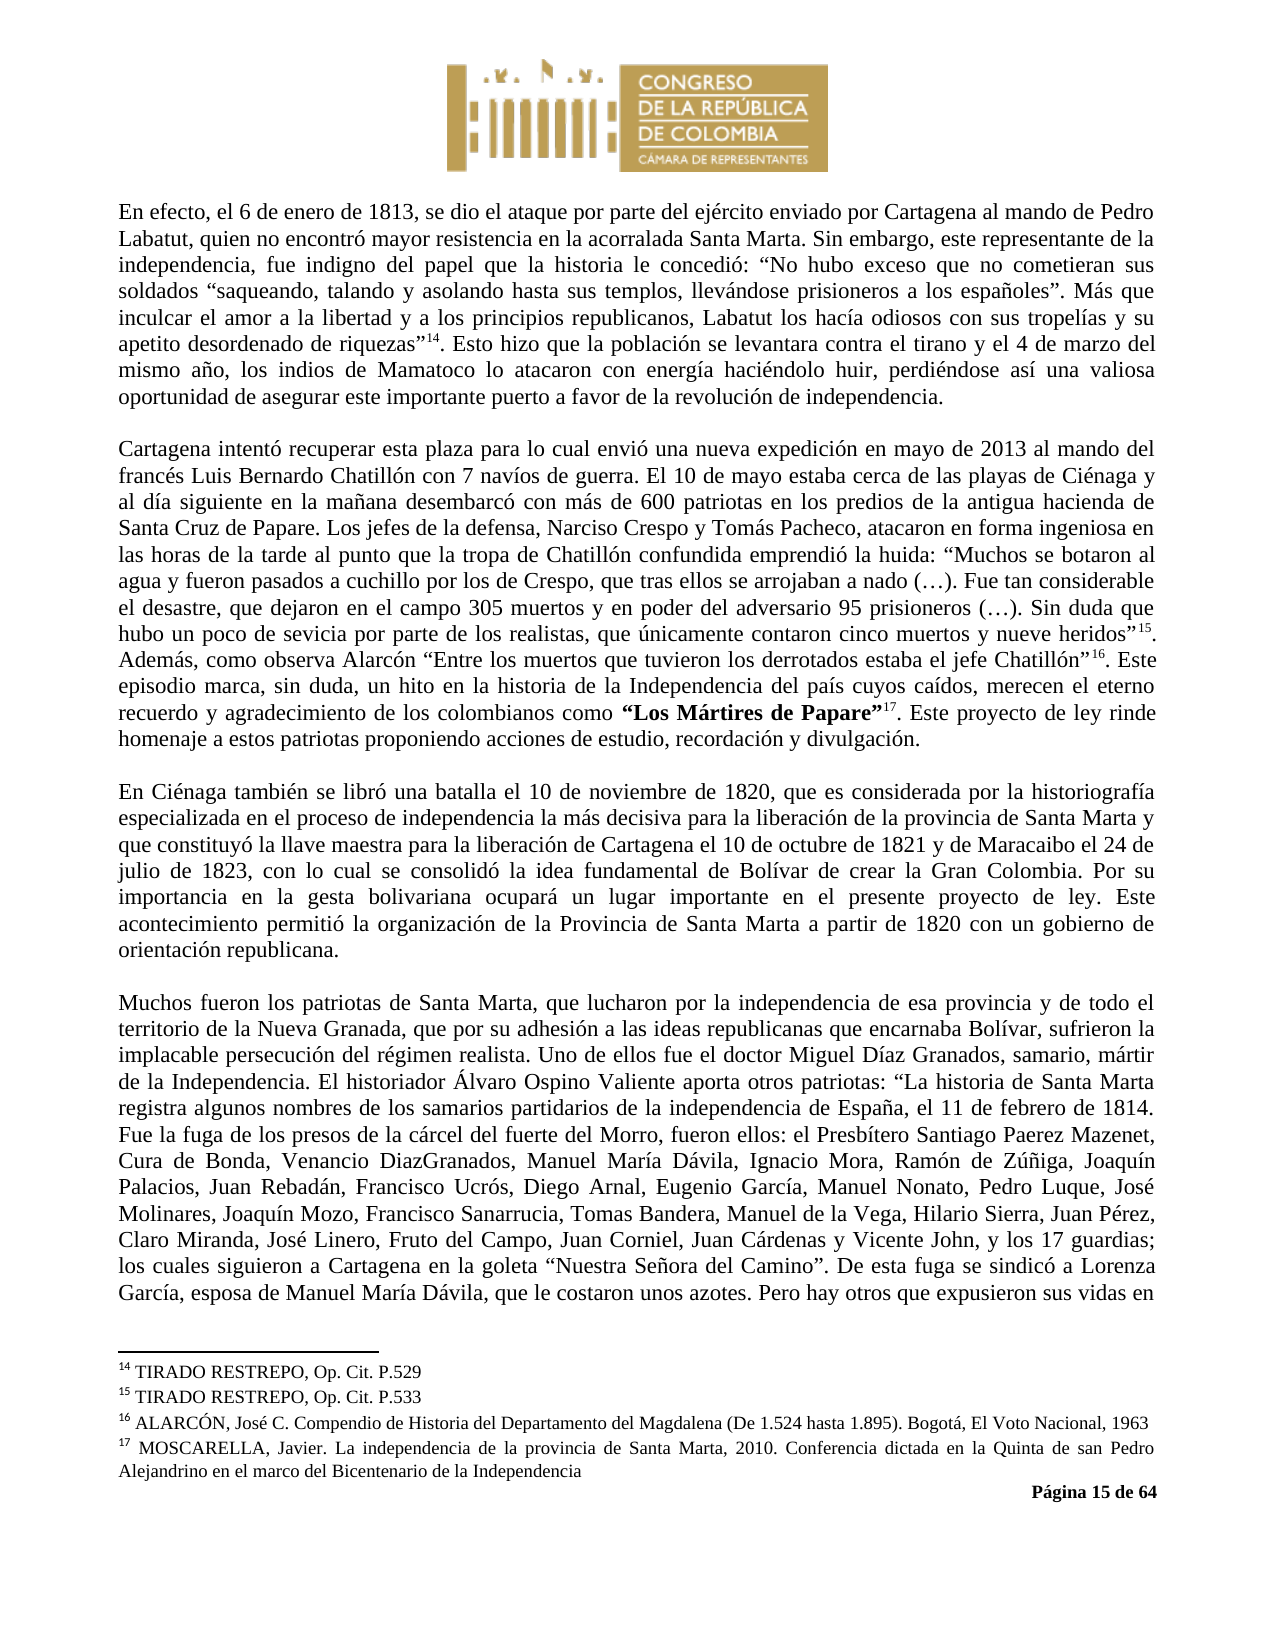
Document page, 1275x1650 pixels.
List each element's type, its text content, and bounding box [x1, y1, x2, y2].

picture [447, 59, 828, 172]
text En efecto, el 6 de enero de 1813, se dio el ataque por parte del ejército enviado por Cartagena al mando de Pedro Labatut, quien no encontró mayor resistencia en la acorralada Santa Marta. Sin embargo, este representante de la independencia, fue indigno del papel que la historia le concedió: “No hubo exceso que no cometieran sus soldados “saqueando, talando y asolando hasta sus templos, llevándose prisioneros a los españoles”. Más que inculcar el amor a la libertad y a los principios republicanos, Labatut los hacía odiosos con sus tropelías y su apetito desordenado de riquezas”. Esto hizo que la población se levantara contra el tirano y el 4 de marzo del mismo año, los indios de Mamatoco lo atacaron con energía haciéndolo huir, perdiéndose así una valiosa oportunidad de asegurar este importante puerto a favor de la revolución de independencia. [118, 198, 1157, 409]
text Cartagena intentó recuperar esta plaza para lo cual envió una nueva expedición en mayo de 2013 al mando del francés Luis Bernardo Chatillón con 7 navíos de guerra. El 10 de mayo estaba cerca de las playas de Ciénaga y al día siguiente en la mañana desembarcó con más de 600 patriotas en los predios de la antigua hacienda de Santa Cruz de Papare. Los jefes de la defensa, Narciso Crespo y Tomás Pacheco, atacaron en forma ingeniosa en las horas de la tarde al punto que la tropa de Chatillón confundida emprendió la huida: “Muchos se botaron al agua y fueron pasados a cuchillo por los de Crespo, que tras ellos se arrojaban a nado (…). Fue tan considerable el desastre, que dejaron en el campo 305 muertos y en poder del adversario 95 prisioneros (…). Sin duda que hubo un poco de sevicia por parte de los realistas, que únicamente contaron cinco muertos y nueve heridos”. Además, como observa Alarcón “Entre los muertos que tuvieron los derrotados estaba el jefe Chatillón”. Este episodio marca, sin duda, un hito en la historia de la Independencia del país cuyos caídos, merecen el eterno recuerdo y agradecimiento de los colombianos como “Los Mártires de Papare”. Este proyecto de ley rinde homenaje a estos patriotas proponiendo acciones de estudio, recordación y divulgación. [118, 435, 1157, 752]
list En Ciénaga también se libró una batalla el 10 de noviembre de 1820, que es considerada por la historiografía especializada en el proceso de independencia la más decisiva para la liberación de la provincia de Santa Marta y que constituyó la llave maestra para la liberación de Cartagena el 10 de octubre de 1821 y de Maracaibo el 24 de julio de 1823, con lo cual se consolidó la idea fundamental de Bolívar de crear la Gran Colombia. Por su importancia en la gesta bolivariana ocupará un lugar importante en el presente proyecto de ley. Este acontecimiento permitió la organización de la Provincia de Santa Marta a partir de 1820 con un gobierno de orientación republicana. [118, 778, 1157, 962]
